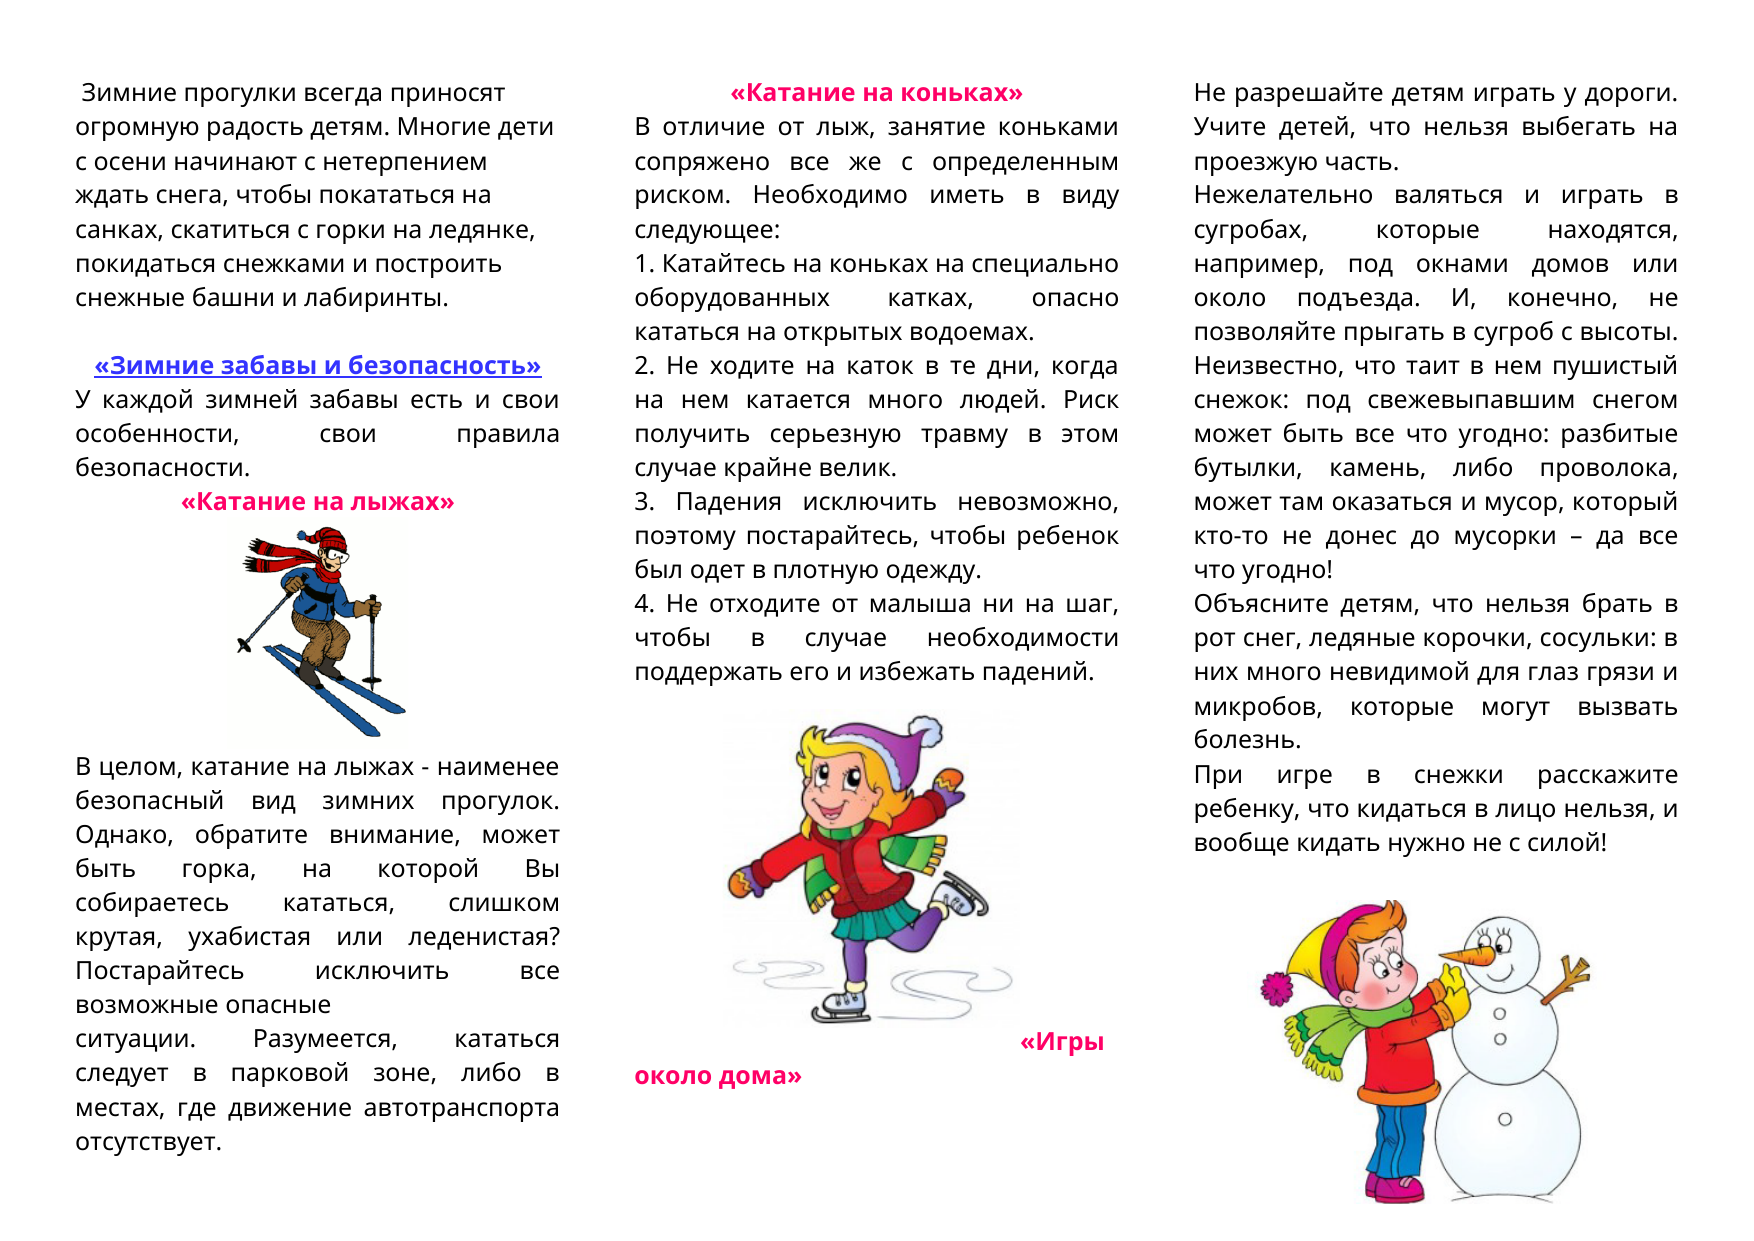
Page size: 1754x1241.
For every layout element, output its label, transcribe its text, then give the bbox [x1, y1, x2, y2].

text 4. Не отходите от малыша ни на шаг, чтобы в случае необходимости поддержать его и избежать падений. [634, 586, 1119, 688]
text Объясните детям, что нельзя брать в рот снег, ледяные корочки, сосульки: в них много невидимой для глаз грязи и микробов, которые могут вызвать болезнь. [1193, 586, 1679, 756]
text В целом, катание на лыжах - наименее безопасный вид зимних прогулок. Однако, обратите внимание, может быть горка, на которой Вы собираетесь кататься, слишком крутая, ухабистая или леденистая? Постарайтесь исключить все возможные опасные [75, 748, 560, 1021]
text «Игры около дома» [634, 1023, 1119, 1092]
text При игре в снежки расскажите ребенку, что кидаться в лицо нельзя, и вообще кидать нужно не с силой! [1193, 756, 1679, 858]
text В отличие от лыж, занятие коньками сопряжено все же с определенным риском. Необходимо иметь в виду следующее: [634, 109, 1119, 245]
text «Катание на лыжах» [75, 484, 560, 518]
text Зимние прогулки всегда приносят огромную радость детям. Многие дети с осени начинают с нетерпением ждать снега, чтобы покататься на санках, скатиться с горки на ледянке, покидаться снежками и построить снежные башни и лабиринты. [75, 75, 560, 313]
text 3. Падения исключить невозможно, поэтому постарайтесь, чтобы ребенок был одет в плотную одежду. [634, 484, 1119, 586]
text Не разрешайте детям играть у дороги. Учите детей, что нельзя выбегать на проезжую часть. [1193, 75, 1679, 177]
text «Катание на коньках» [634, 75, 1119, 109]
text «Зимние забавы и безопасность» [75, 347, 560, 382]
text ситуации. Разумеется, кататься следует в парковой зоне, либо в местах, где движение автотранспорта отсутствует. [75, 1021, 560, 1157]
text 2. Не ходите на каток в те дни, когда на нем катается много людей. Риск получить серьезную травму в этом случае крайне велик. [634, 347, 1119, 484]
text У каждой зимней забавы есть и свои особенности, свои правила безопасности. [75, 382, 560, 484]
text Нежелательно валяться и играть в сугробах, которые находятся, например, под окнами домов или около подъезда. И, конечно, не позволяйте прыгать в сугроб с высоты. Неизвестно, что таит в нем пушистый снежок: под свежевыпавшим снегом может быть все что угодно: разбитые бутылки, камень, либо проволока, может там оказаться и мусор, который кто-то не донес до мусорки – да все что угодно! [1193, 177, 1679, 586]
text 1. Катайтесь на коньках на специально оборудованных катках, опасно кататься на открытых водоемах. [634, 245, 1119, 347]
